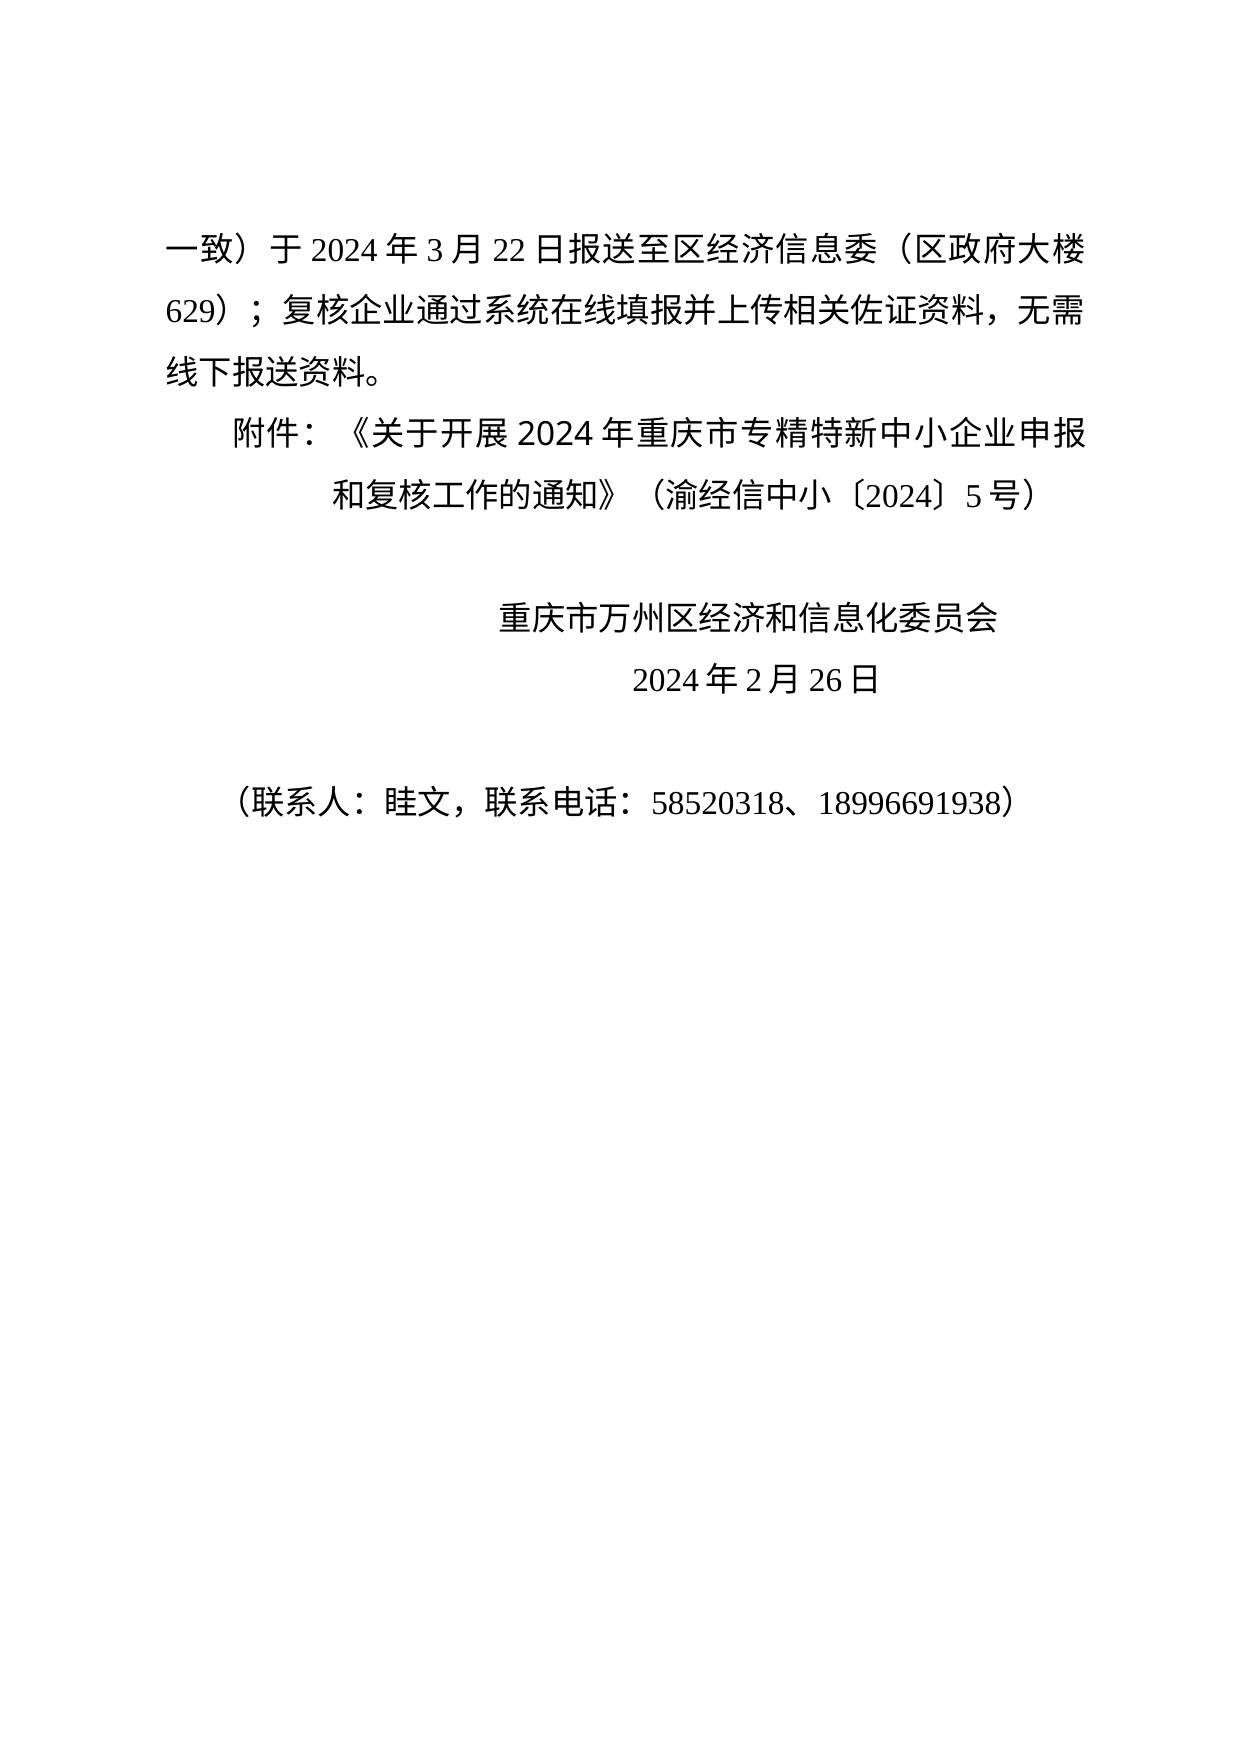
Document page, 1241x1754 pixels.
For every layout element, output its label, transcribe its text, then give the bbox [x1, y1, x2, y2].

text （联系人：眭文，联系电话：58520318、18996691938） [165, 765, 1087, 827]
text 2024年2月26日 [165, 642, 1087, 704]
text 附件：《关于开展2024年重庆市专精特新中小企业申报和复核工作的通知》（渝经信中小〔2024〕5号） [232, 397, 1087, 519]
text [165, 212, 1087, 397]
text 重庆市万州区经济和信息化委员会 [165, 581, 1087, 642]
